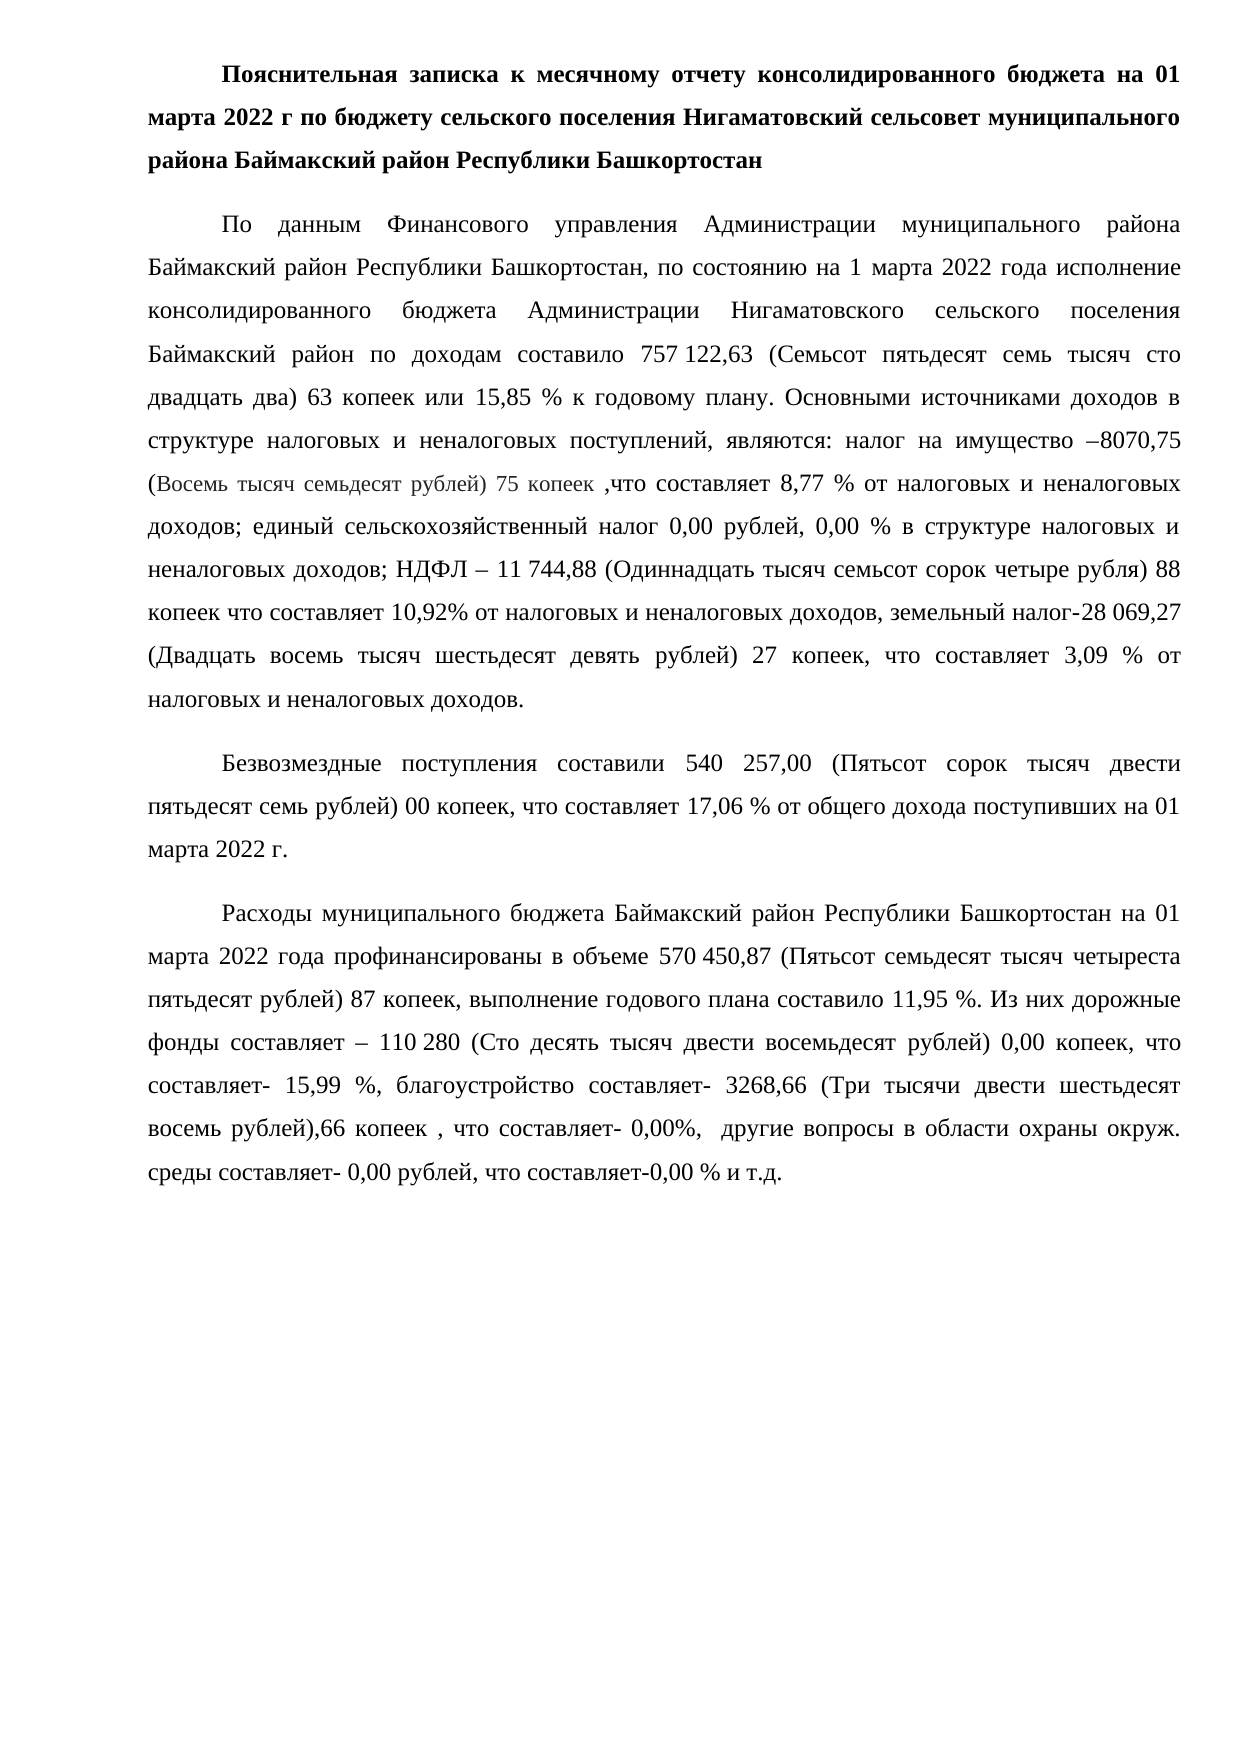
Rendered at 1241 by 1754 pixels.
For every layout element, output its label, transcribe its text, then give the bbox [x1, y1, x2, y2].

text Расходы муниципального бюджета Баймакский район Республики Башкортостан на 01 марта 2022 года профинансированы в объеме 570 450,87 (Пятьсот семьдесят тысяч четыреста пятьдесят рублей) 87 копеек, выполнение годового плана составило 11,95 %. Из них дорожные фонды составляет – 110 280 (Сто десять тысяч двести восемьдесят рублей) 0,00 копеек, что составляет- 15,99 %, благоустройство составляет- 3268,66 (Три тысячи двести шестьдесят восемь рублей),66 копеек , что составляет- 0,00%, другие вопросы в области охраны окруж. среды составляет- 0,00 рублей, что составляет-0,00 % и т.д. [148, 898, 1181, 1185]
text Пояснительная записка к месячному отчету консолидированного бюджета на 01 марта 2022 г по бюджету сельского поселения Нигаматовский сельсовет муниципального района Баймакский район Республики Башкортостан [148, 59, 1181, 174]
text Безвозмездные поступления составили 540 257,00 (Пятьсот сорок тысяч двести пятьдесят семь рублей) 00 копеек, что составляет 17,06 % от общего дохода поступивших на 01 марта 2022 г. [148, 748, 1181, 863]
text По данным Финансового управления Администрации муниципального района Баймакский район Республики Башкортостан, по состоянию на 1 марта 2022 года исполнение консолидированного бюджета Администрации Нигаматовского сельского поселения Баймакский район по доходам составило 757 122,63 (Семьсот пятьдесят семь тысяч сто двадцать два) 63 копеек или 15,85 % к годовому плану. Основными источниками доходов в структуре налоговых и неналоговых поступлений, являются: налог на имущество –8070,75 (Восемь тысяч семьдесят рублей) 75 копеек ,что составляет 8,77 % от налоговых и неналоговых доходов; единый сельскохозяйственный налог 0,00 рублей, 0,00 % в структуре налоговых и неналоговых доходов; НДФЛ – 11 744,88 (Одиннадцать тысяч семьсот сорок четыре рубля) 88 копеек что составляет 10,92% от налоговых и неналоговых доходов, земельный налог-28 069,27 (Двадцать восемь тысяч шестьдесят девять рублей) 27 копеек, что составляет 3,09 % от налоговых и неналоговых доходов. [148, 209, 1181, 712]
